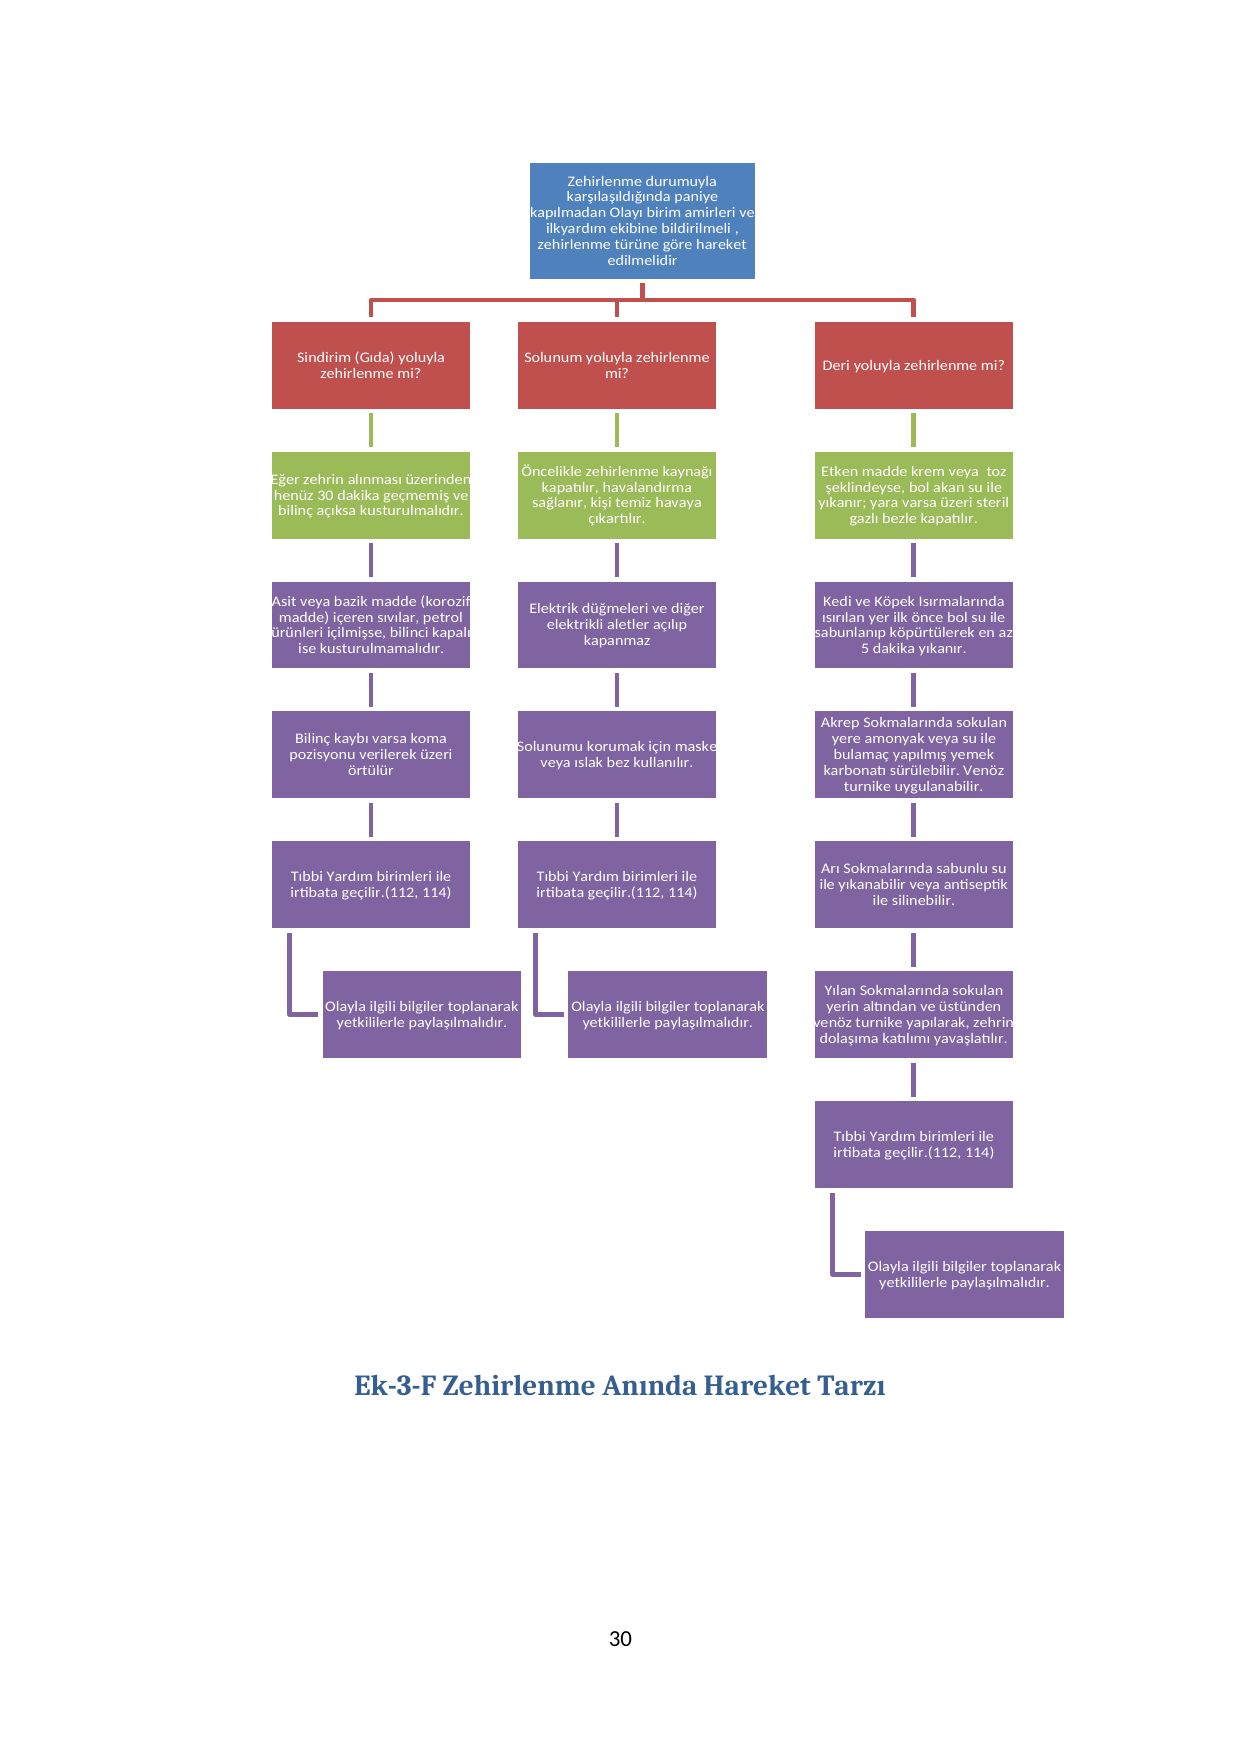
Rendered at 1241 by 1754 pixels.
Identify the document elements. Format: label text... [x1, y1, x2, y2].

subtitle Ek-3-F Zehirlenme Anında Hareket Tarzı [148, 224, 1093, 1403]
